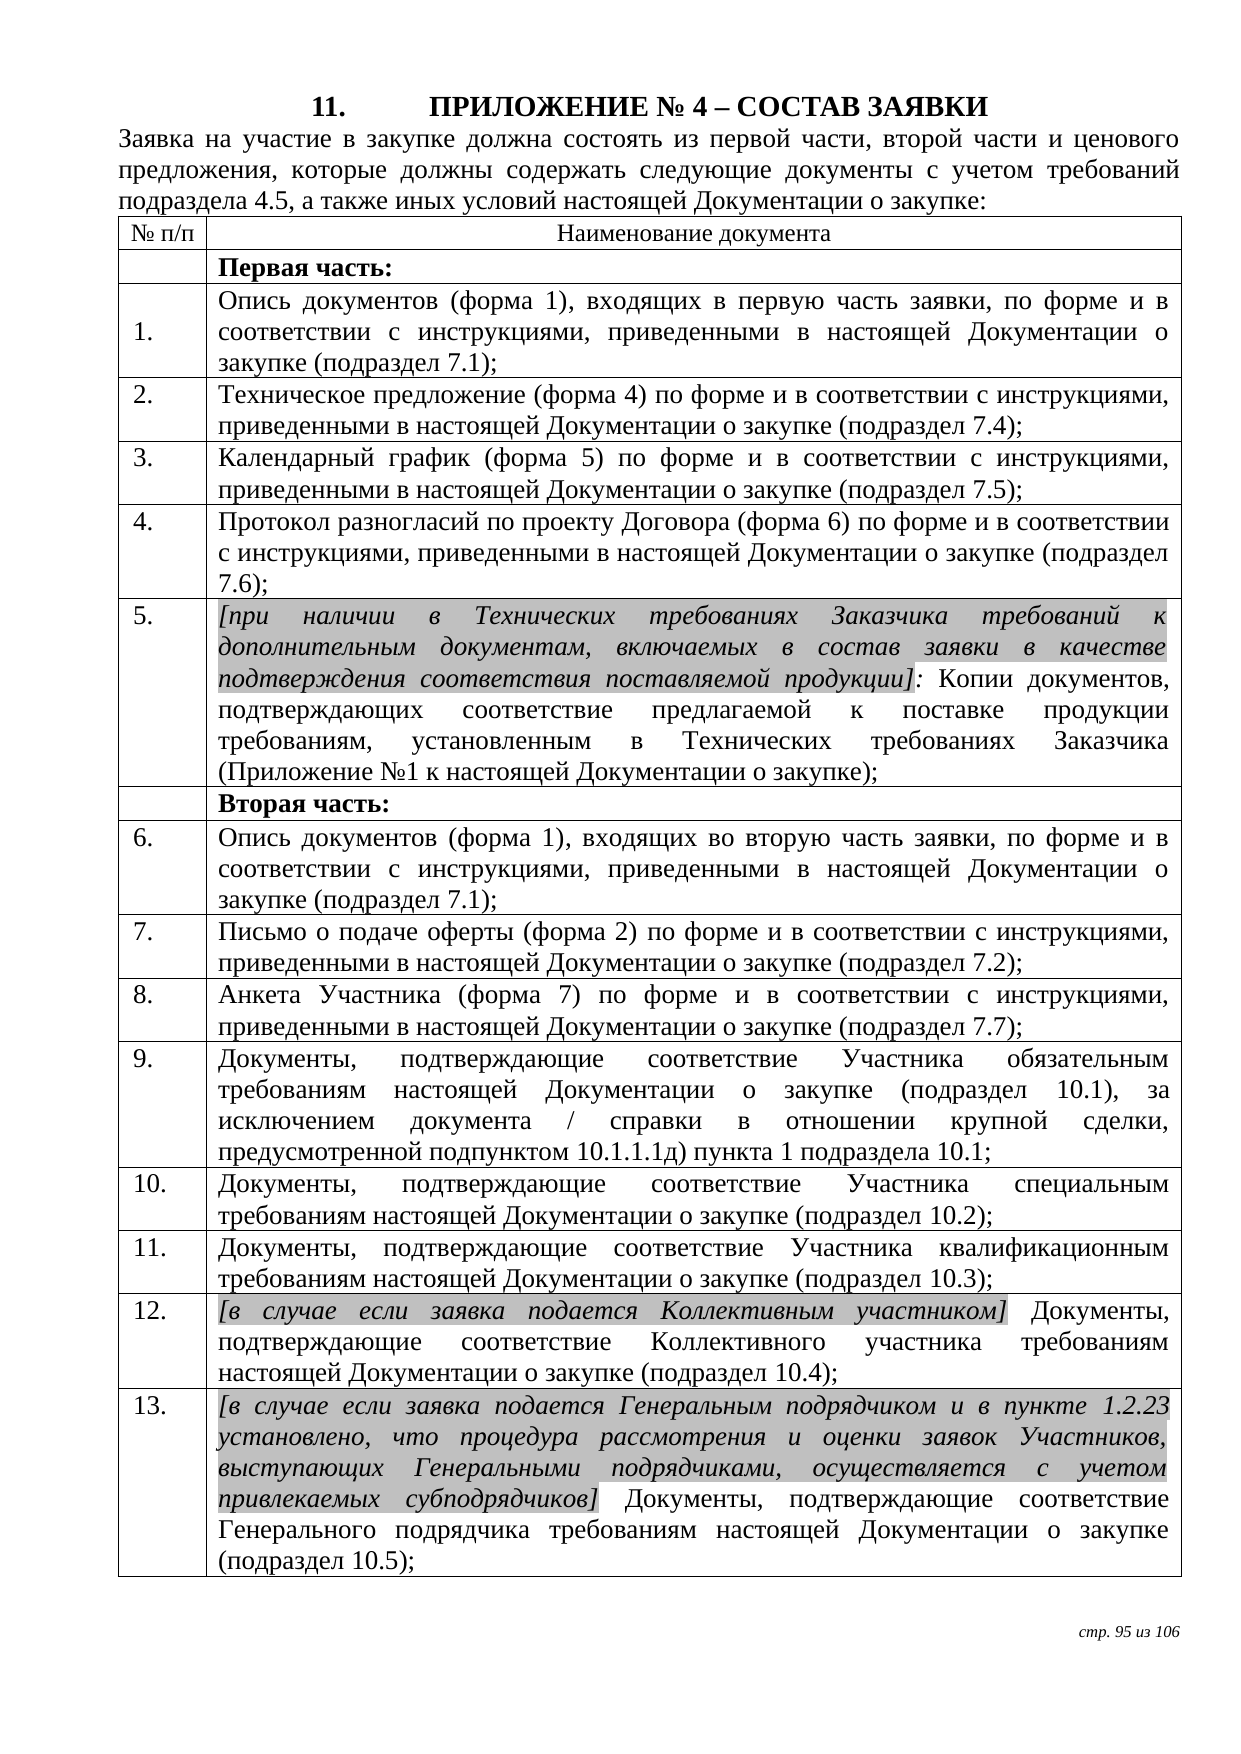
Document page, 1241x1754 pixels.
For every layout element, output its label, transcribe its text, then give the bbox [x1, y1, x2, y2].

list Заявка на участие в закупке должна состоять из первой части, второй части и ценового предложения, которые должны содержать следующие документы с учетом требований подраздела 4.5, а также иных условий настоящей Документации о закупке: [118, 122, 1181, 216]
table_cell Техническое предложение (форма 4) по форме и в соответствии с инструкциями, приведенными в настоящей Документации о закупке (подраздел 7.4); [207, 378, 1181, 441]
table_cell [119, 1042, 206, 1167]
table_cell Протокол разногласий по проекту Договора (форма 6) по форме и в соответствии с инструкциями, приведенными в настоящей Документации о закупке (подраздел 7.6); [207, 505, 1181, 598]
table_cell [119, 378, 206, 441]
table_cell [119, 915, 206, 978]
table_cell [в случае если заявка подается Коллективным участником] Документы, подтверждающие соответствие Коллективного участника требованиям настоящей Документации о закупке (подраздел 10.4); [207, 1294, 1181, 1388]
table_cell Анкета Участника (форма 7) по форме и в соответствии с инструкциями, приведенными в настоящей Документации о закупке (подраздел 7.7); [207, 979, 1181, 1041]
table_cell Опись документов (форма 1), входящих в первую часть заявки, по форме и в соответствии с инструкциями, приведенными в настоящей Документации о закупке (подраздел 7.1); [207, 284, 1181, 377]
table_cell [119, 250, 206, 283]
table_cell [119, 442, 206, 504]
table_header Наименование документа [207, 217, 1181, 249]
table_cell [119, 821, 206, 914]
table_cell [119, 1231, 206, 1293]
table_cell Документы, подтверждающие соответствие Участника квалификационным требованиям настоящей Документации о закупке (подраздел 10.3); [207, 1231, 1181, 1293]
table_cell [119, 284, 206, 377]
table_cell [при наличии в Технических требованиях Заказчика требований к дополнительным документам, включаемых в состав заявки в качестве подтверждения соответствия поставляемой продукции]: Копии документов, подтверждающих соответствие предлагаемой к поставке продукции требованиям, установленным в Технических требованиях Заказчика (Приложение №1 к настоящей Документации о закупке); [207, 599, 1181, 786]
table_cell Письмо о подаче оферты (форма 2) по форме и в соответствии с инструкциями, приведенными в настоящей Документации о закупке (подраздел 7.2); [207, 915, 1181, 978]
table_header № п/п [119, 217, 206, 249]
table_cell Документы, подтверждающие соответствие Участника обязательным требованиям настоящей Документации о закупке (подраздел 10.1), за исключением документа / справки в отношении крупной сделки, предусмотренной подпунктом д) пункта 1 подраздела 10.1; [207, 1042, 1181, 1167]
table_cell Опись документов (форма 1), входящих во вторую часть заявки, по форме и в соответствии с инструкциями, приведенными в настоящей Документации о закупке (подраздел 7.1); [207, 821, 1181, 914]
table_cell [в случае если заявка подается Генеральным подрядчиком и в пункте 1.2.23 установлено, что процедура рассмотрения и оценки заявок Участников, выступающих Генеральными подрядчиками, осуществляется с учетом привлекаемых субподрядчиков] Документы, подтверждающие соответствие Генерального подрядчика требованиям настоящей Документации о закупке (подраздел 10.5); [207, 1389, 1181, 1576]
table_cell [119, 1389, 206, 1576]
subtitle ПРИЛОЖЕНИЕ № 4 – СОСТАВ ЗАЯВКИ [118, 89, 1181, 122]
table_cell Календарный график (форма 5) по форме и в соответствии с инструкциями, приведенными в настоящей Документации о закупке (подраздел 7.5); [207, 442, 1181, 504]
table_cell Вторая часть: [207, 787, 1181, 820]
table_cell Документы, подтверждающие соответствие Участника специальным требованиям настоящей Документации о закупке (подраздел 10.2); [207, 1168, 1181, 1230]
table_cell [119, 979, 206, 1041]
table_cell [119, 1168, 206, 1230]
table_cell Первая часть: [207, 250, 1181, 283]
table_cell [119, 505, 206, 598]
table_cell [119, 1294, 206, 1388]
table_cell [119, 599, 206, 786]
table_cell [119, 787, 206, 820]
